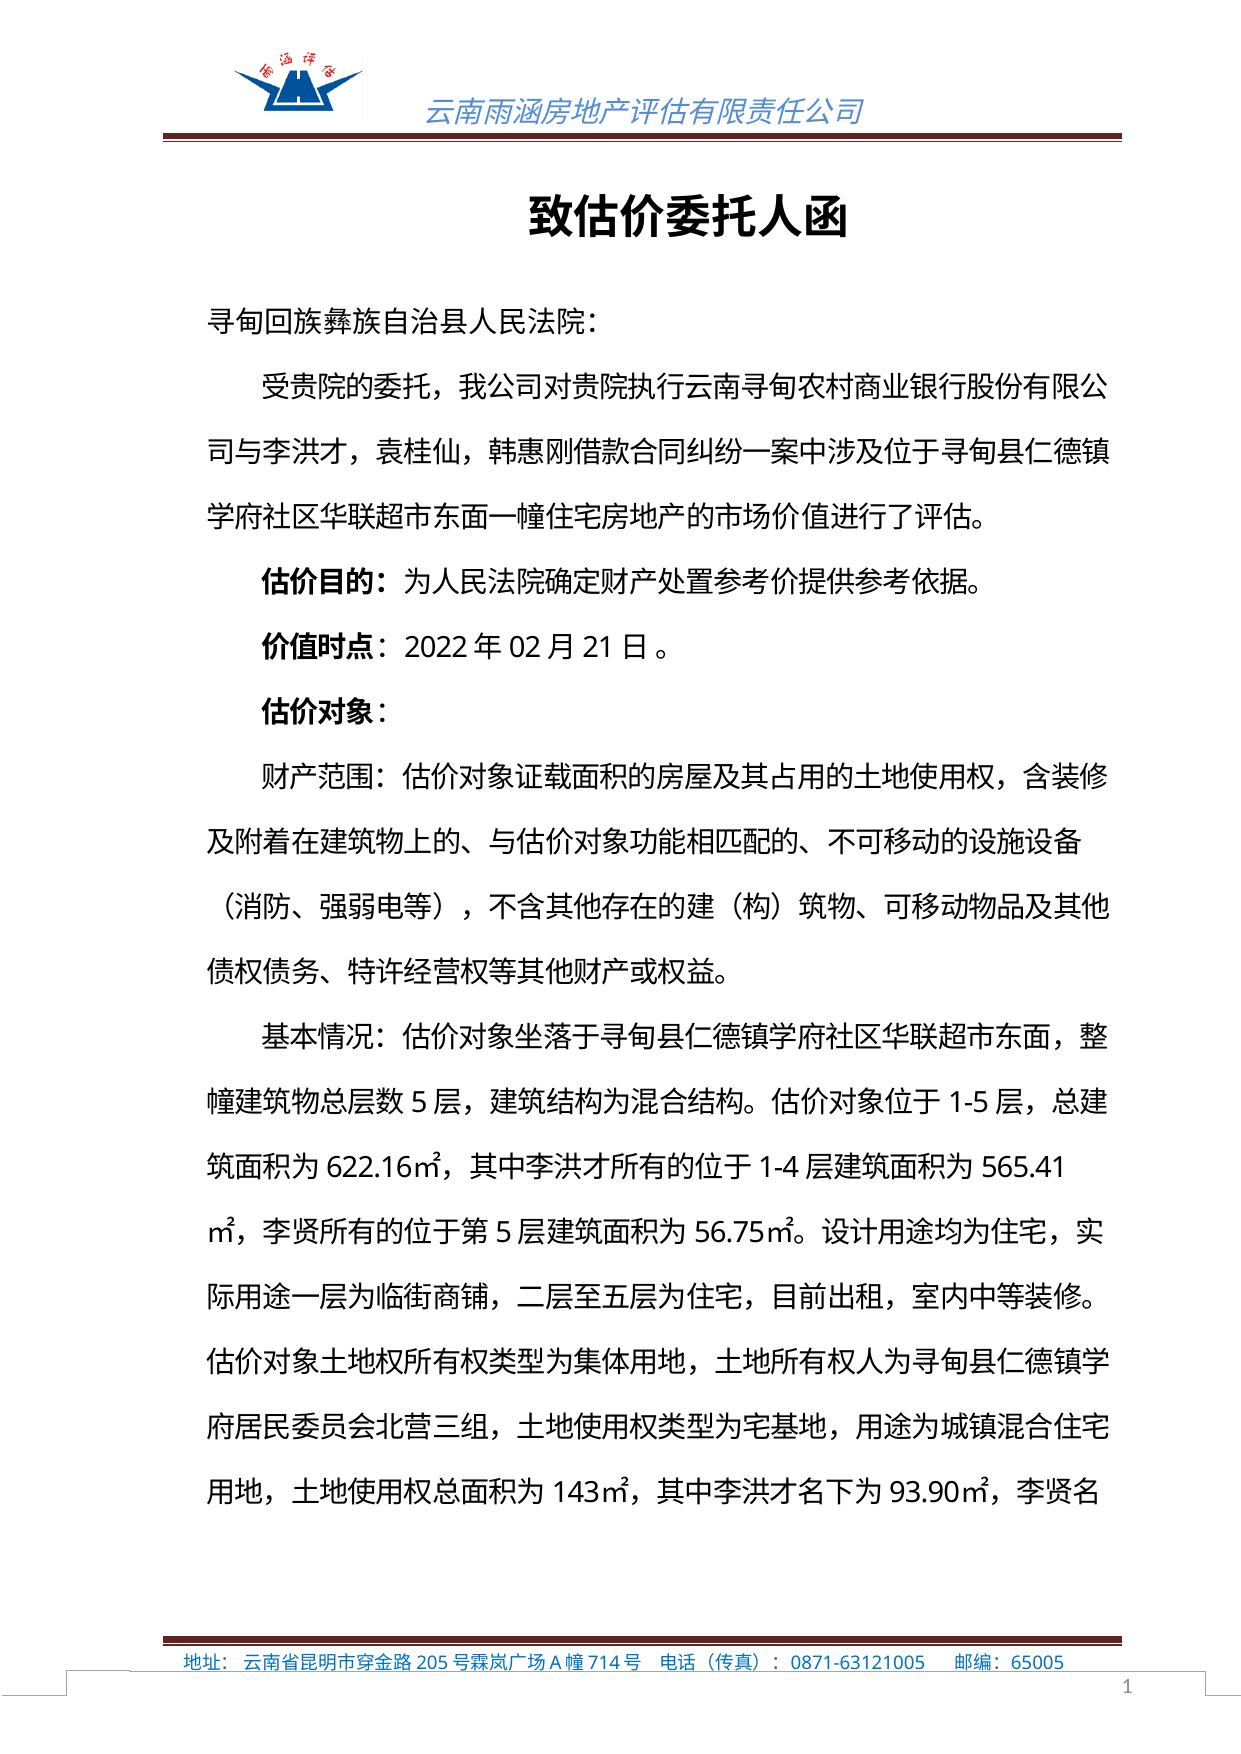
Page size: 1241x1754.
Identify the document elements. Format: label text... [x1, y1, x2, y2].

text 价值时点：2022年02月21日2020年04月14日。 [206, 612, 1122, 677]
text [206, 1002, 1122, 1522]
text 财产范围：估价对象证载面积的房屋及其占用的土地使用权，含装修及附着在建筑物上的、与估价对象功能相匹配的、不可移动的设施设备（消防、强弱电等），不含其他存在的建（构）筑物、可移动物品及其他债权债务、特许经营权等其他财产或权益。 [206, 742, 1122, 1002]
text 受贵院的委托，我公司对贵院执行云南寻甸农村商业银行股份有限公司与李洪才，袁桂仙，韩惠刚借款合同纠纷一案中涉及位于寻甸县仁德镇学府社区华联超市东面一幢住宅房地产的市场价值进行了评估。 [206, 352, 1122, 547]
text 估价对象： [206, 677, 1122, 742]
text 寻甸回族彝族自治县人民法院： [162, 287, 1122, 352]
text 估价目的：为人民法院确定财产处置参考价提供参考依据。 [206, 547, 1122, 612]
picture [224, 50, 364, 127]
text 致估价委托人函 [162, 164, 1122, 262]
